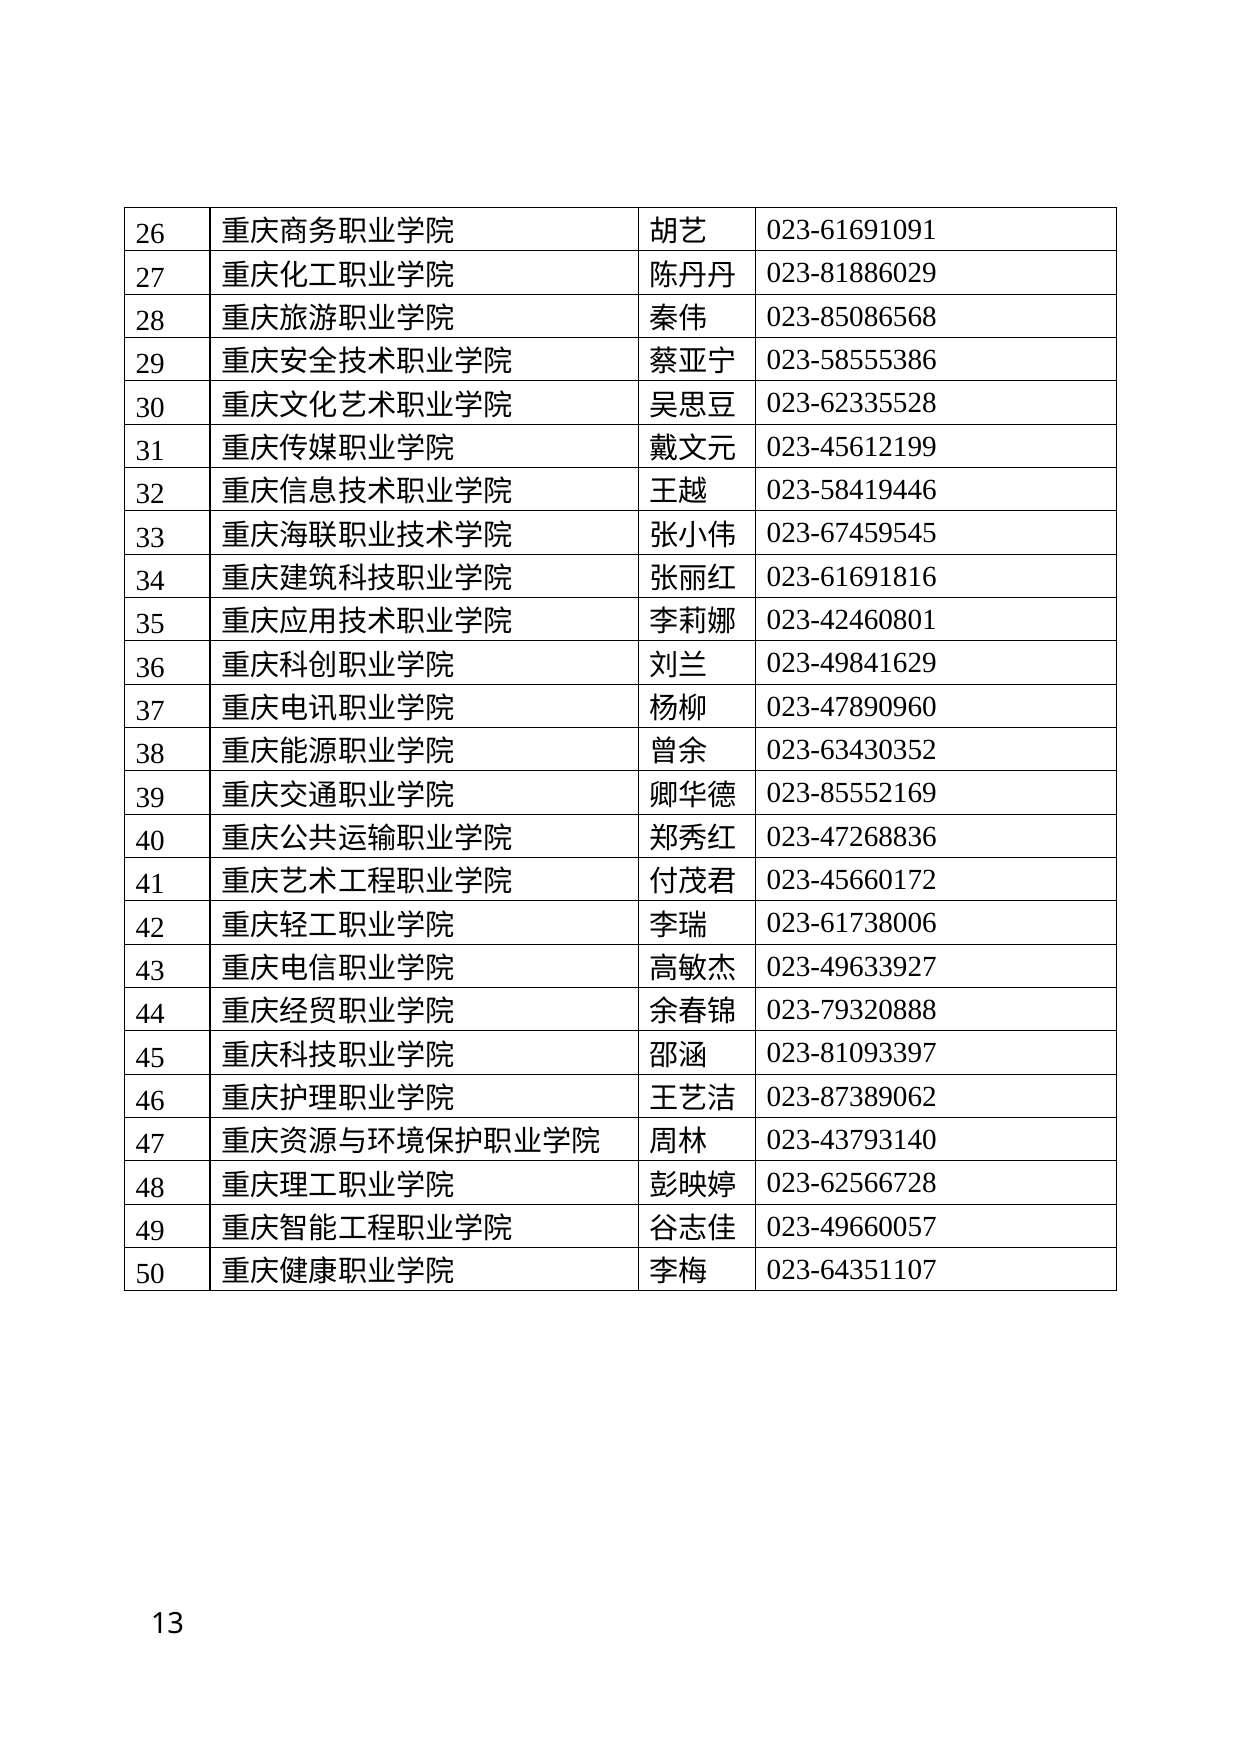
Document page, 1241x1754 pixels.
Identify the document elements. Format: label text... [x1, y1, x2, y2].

table_cell 023-79320888 [756, 988, 1116, 1030]
table_cell 付茂君 [639, 858, 755, 900]
table_cell 023-49660057 [756, 1205, 1116, 1247]
table_cell 023-61738006 [756, 901, 1116, 943]
table_cell 邵涵 [639, 1031, 755, 1073]
table_cell 41 [125, 858, 209, 900]
table_cell 彭映婷 [639, 1161, 755, 1203]
table_cell 秦伟 [639, 295, 755, 337]
table_cell 26 [125, 208, 209, 250]
table_cell 023-49841629 [756, 641, 1116, 683]
table_cell 023-49633927 [756, 945, 1116, 987]
table_cell 周林 [639, 1118, 755, 1160]
table_cell 王越 [639, 468, 755, 510]
table_cell 46 [125, 1075, 209, 1117]
table_cell 重庆科创职业学院 [211, 641, 638, 683]
table_cell 023-47268836 [756, 815, 1116, 857]
table_cell 重庆应用技术职业学院 [211, 598, 638, 640]
table_cell 023-64351107 [756, 1248, 1116, 1290]
table_cell 023-85552169 [756, 771, 1116, 813]
table_cell 重庆健康职业学院 [211, 1248, 638, 1290]
table_cell 重庆经贸职业学院 [211, 988, 638, 1030]
table_cell 高敏杰 [639, 945, 755, 987]
table_cell 023-47890960 [756, 685, 1116, 727]
table_cell 023-61691816 [756, 555, 1116, 597]
table_cell 36 [125, 641, 209, 683]
table_cell 023-62335528 [756, 381, 1116, 423]
table_cell 39 [125, 771, 209, 813]
table_cell 023-58555386 [756, 338, 1116, 380]
table_cell 023-63430352 [756, 728, 1116, 770]
table_cell 48 [125, 1161, 209, 1203]
table_cell 023-81886029 [756, 251, 1116, 293]
table_cell 30 [125, 381, 209, 423]
table_cell 43 [125, 945, 209, 987]
table_cell 重庆海联职业技术学院 [211, 511, 638, 553]
table_cell 重庆信息技术职业学院 [211, 468, 638, 510]
table_cell 27 [125, 251, 209, 293]
table_cell 李梅 [639, 1248, 755, 1290]
table_cell 蔡亚宁 [639, 338, 755, 380]
table_cell 重庆旅游职业学院 [211, 295, 638, 337]
table_cell 重庆智能工程职业学院 [211, 1205, 638, 1247]
table_cell 023-45612199 [756, 425, 1116, 467]
table_cell 38 [125, 728, 209, 770]
table_cell 023-62566728 [756, 1161, 1116, 1203]
table_cell 谷志佳 [639, 1205, 755, 1247]
table_cell 重庆资源与环境保护职业学院 [211, 1118, 638, 1160]
table_cell 曾余 [639, 728, 755, 770]
table_cell 34 [125, 555, 209, 597]
table_cell 重庆能源职业学院 [211, 728, 638, 770]
table_cell 50 [125, 1248, 209, 1290]
table_cell 47 [125, 1118, 209, 1160]
table_cell 胡艺 [639, 208, 755, 250]
table_cell 023-87389062 [756, 1075, 1116, 1117]
table_cell 023-61691091 [756, 208, 1116, 250]
table_cell 重庆公共运输职业学院 [211, 815, 638, 857]
table_cell 32 [125, 468, 209, 510]
table_cell 37 [125, 685, 209, 727]
table_cell 郑秀红 [639, 815, 755, 857]
table_cell 重庆电信职业学院 [211, 945, 638, 987]
table_cell 重庆建筑科技职业学院 [211, 555, 638, 597]
table_cell 023-81093397 [756, 1031, 1116, 1073]
table_cell 28 [125, 295, 209, 337]
table_cell 重庆轻工职业学院 [211, 901, 638, 943]
table_cell 重庆艺术工程职业学院 [211, 858, 638, 900]
table_cell 35 [125, 598, 209, 640]
table_cell 张丽红 [639, 555, 755, 597]
table_cell 重庆化工职业学院 [211, 251, 638, 293]
table_cell 陈丹丹 [639, 251, 755, 293]
table_cell 40 [125, 815, 209, 857]
table_cell 023-67459545 [756, 511, 1116, 553]
table_cell 31 [125, 425, 209, 467]
table_cell 023-42460801 [756, 598, 1116, 640]
table_cell 王艺洁 [639, 1075, 755, 1117]
table_cell 重庆商务职业学院 [211, 208, 638, 250]
table_cell 023-58419446 [756, 468, 1116, 510]
table_cell 重庆理工职业学院 [211, 1161, 638, 1203]
table_cell 余春锦 [639, 988, 755, 1030]
table_cell 45 [125, 1031, 209, 1073]
table_cell 42 [125, 901, 209, 943]
table_cell 29 [125, 338, 209, 380]
table_cell 023-45660172 [756, 858, 1116, 900]
table_cell 重庆护理职业学院 [211, 1075, 638, 1117]
table_cell 重庆传媒职业学院 [211, 425, 638, 467]
table_cell 33 [125, 511, 209, 553]
table_cell 023-43793140 [756, 1118, 1116, 1160]
table_cell 卿华德 [639, 771, 755, 813]
table_cell 李瑞 [639, 901, 755, 943]
table_cell 李莉娜 [639, 598, 755, 640]
table_cell 49 [125, 1205, 209, 1247]
table_cell 杨柳 [639, 685, 755, 727]
table_cell 44 [125, 988, 209, 1030]
table_cell 张小伟 [639, 511, 755, 553]
table_cell 重庆科技职业学院 [211, 1031, 638, 1073]
table_cell 重庆电讯职业学院 [211, 685, 638, 727]
table_cell 刘兰 [639, 641, 755, 683]
table_cell 重庆文化艺术职业学院 [211, 381, 638, 423]
table_cell 吴思豆 [639, 381, 755, 423]
table_cell 重庆安全技术职业学院 [211, 338, 638, 380]
table_cell 023-85086568 [756, 295, 1116, 337]
table_cell 戴文元 [639, 425, 755, 467]
table_cell 重庆交通职业学院 [211, 771, 638, 813]
